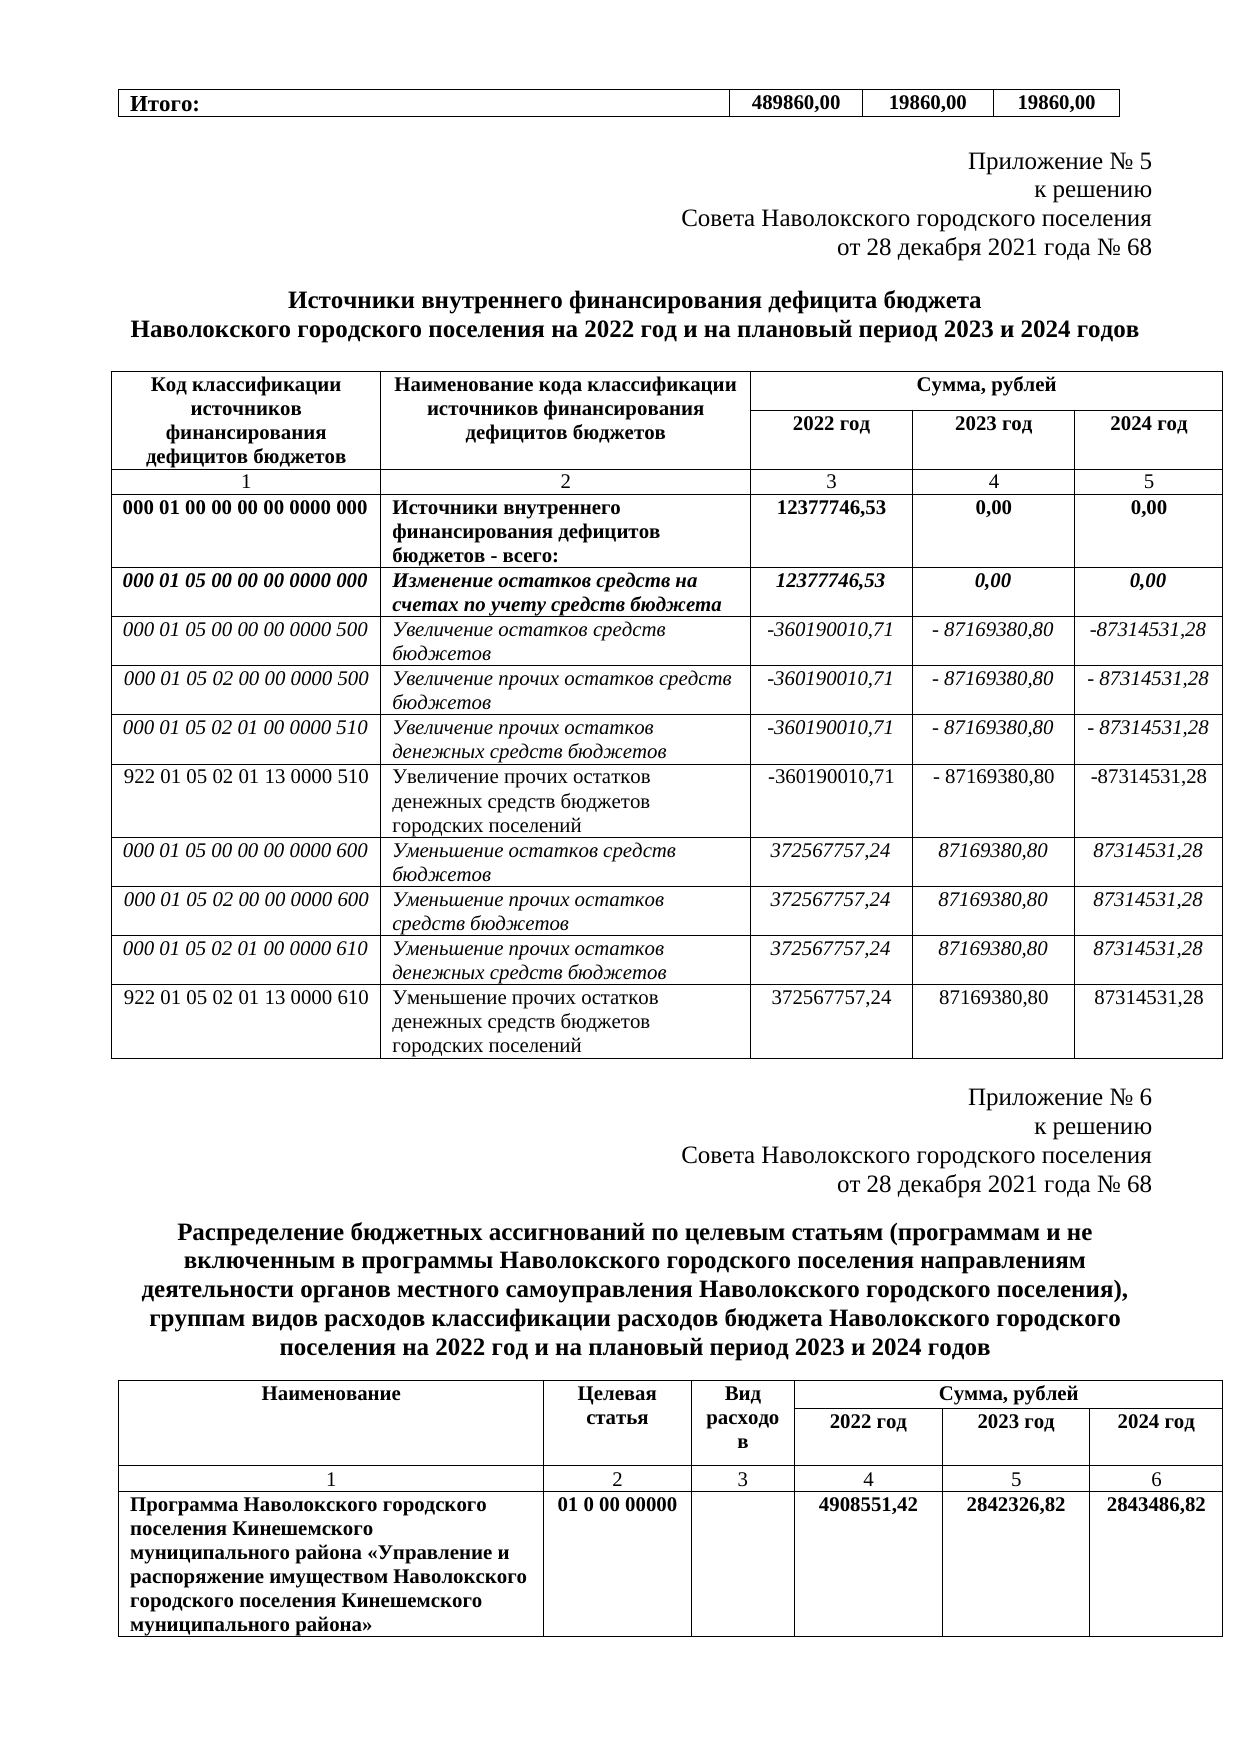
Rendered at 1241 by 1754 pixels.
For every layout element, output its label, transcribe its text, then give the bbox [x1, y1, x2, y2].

table_cell 19860,00 [994, 90, 1119, 116]
table_cell Уменьшение прочих остатков средств бюджетов [381, 887, 750, 935]
table_cell 87169380,80 [913, 838, 1074, 886]
table_cell 2022 год [751, 411, 912, 468]
table_cell 0,00 [913, 495, 1074, 567]
text Приложение № 6 [118, 1082, 1152, 1111]
table_header Сумма, рублей [795, 1381, 1222, 1408]
table_cell Уменьшение остатков средств бюджетов [381, 838, 750, 886]
table_header Вид расходов [692, 1381, 794, 1465]
table_cell 2 [544, 1466, 691, 1491]
table_cell 87314531,28 [1075, 838, 1222, 886]
table_cell Увеличение прочих остатков денежных средств бюджетов [381, 715, 750, 763]
table_cell 4 [795, 1466, 942, 1491]
text от 28 декабря 2021 года № 68 [118, 1169, 1152, 1197]
table_cell Увеличение остатков средств бюджетов [381, 617, 750, 665]
table_cell - 87314531,28 [1075, 666, 1222, 714]
table_header Целевая статья [544, 1381, 691, 1465]
table_cell Источники внутреннего финансирования дефицитов бюджетов - всего: [381, 495, 750, 567]
table_cell 922 01 05 02 01 13 0000 610 [112, 985, 380, 1057]
table_cell - 87169380,80 [913, 715, 1074, 763]
table_cell 6 [1090, 1466, 1222, 1491]
table_cell 000 01 05 02 01 00 0000 510 [112, 715, 380, 763]
table_cell 5 [1075, 470, 1222, 493]
table_cell - 87169380,80 [913, 765, 1074, 837]
table_cell 2024 год [1075, 411, 1222, 468]
table_cell Изменение остатков средств на счетах по учету средств бюджета [381, 568, 750, 616]
table_cell 372567757,24 [751, 838, 912, 886]
table_cell 4 [913, 470, 1074, 493]
table_cell 1 [119, 1466, 543, 1491]
text Приложение № 5 [118, 146, 1152, 174]
table_cell 2023 год [913, 411, 1074, 468]
table_cell 000 01 05 02 01 00 0000 610 [112, 936, 380, 984]
table_cell 489860,00 [730, 90, 862, 116]
table_header Наименование кода классификации источников финансирования дефицитов бюджетов [381, 372, 750, 468]
table_cell Уменьшение прочих остатков денежных средств бюджетов [381, 936, 750, 984]
table_cell Уменьшение прочих остатков денежных средств бюджетов городских поселений [381, 985, 750, 1057]
table_cell Программа Наволокского городского поселения Кинешемского муниципального района «Управление и распоряжение имуществом Наволокского городского поселения Кинешемского муниципального района» [119, 1492, 543, 1636]
table_cell 5 [943, 1466, 1089, 1491]
text Наволокского городского поселения на 2022 год и на плановый период 2023 и 2024 годов [118, 314, 1152, 342]
text к решению [118, 174, 1152, 203]
table_cell Итого: [119, 90, 729, 116]
table_cell 3 [692, 1466, 794, 1491]
table_cell 87169380,80 [913, 887, 1074, 935]
table_cell 000 01 05 02 00 00 0000 600 [112, 887, 380, 935]
table_cell -87314531,28 [1075, 765, 1222, 837]
table_cell 2843486,82 [1090, 1492, 1222, 1636]
table_cell 000 01 05 00 00 00 0000 000 [112, 568, 380, 616]
table_header Код классификации источников финансирования дефицитов бюджетов [112, 372, 380, 468]
table_cell 2023 год [943, 1409, 1089, 1465]
table_cell 2024 год [1090, 1409, 1222, 1465]
table_cell 0,00 [1075, 568, 1222, 616]
table_cell Увеличение прочих остатков денежных средств бюджетов городских поселений [381, 765, 750, 837]
table_cell -360190010,71 [751, 617, 912, 665]
table_cell - 87169380,80 [913, 617, 1074, 665]
table_cell 3 [751, 470, 912, 493]
table_cell 372567757,24 [751, 985, 912, 1057]
table_cell 12377746,53 [751, 495, 912, 567]
table_cell 000 01 00 00 00 00 0000 000 [112, 495, 380, 567]
table_cell -360190010,71 [751, 666, 912, 714]
table_header Сумма, рублей [751, 372, 1222, 409]
table_cell 0,00 [1075, 495, 1222, 567]
table_cell 87169380,80 [913, 985, 1074, 1057]
table_cell Увеличение прочих остатков средств бюджетов [381, 666, 750, 714]
text Совета Наволокского городского поселения [118, 203, 1152, 232]
table_cell 0,00 [913, 568, 1074, 616]
table_cell -360190010,71 [751, 765, 912, 837]
table_cell 87169380,80 [913, 936, 1074, 984]
table_cell 01 0 00 00000 [544, 1492, 691, 1636]
text от 28 декабря 2021 года № 68 [118, 232, 1152, 261]
table_cell 4908551,42 [795, 1492, 942, 1636]
text к решению [118, 1111, 1152, 1140]
table_cell 87314531,28 [1075, 887, 1222, 935]
table_header Наименование [119, 1381, 543, 1465]
table_cell 000 01 05 00 00 00 0000 500 [112, 617, 380, 665]
table_cell 12377746,53 [751, 568, 912, 616]
text Источники внутреннего финансирования дефицита бюджета [118, 285, 1152, 314]
table_cell - 87169380,80 [913, 666, 1074, 714]
table_cell -87314531,28 [1075, 617, 1222, 665]
table_cell 000 01 05 02 00 00 0000 500 [112, 666, 380, 714]
table_cell 2022 год [795, 1409, 942, 1465]
table_cell 000 01 05 00 00 00 0000 600 [112, 838, 380, 886]
table_cell 922 01 05 02 01 13 0000 510 [112, 765, 380, 837]
text Распределение бюджетных ассигнований по целевым статьям (программам и не включенным в программы Наволокского городского поселения направлениям деятельности органов местного самоуправления Наволокского городского поселения), группам видов расходов классификации расходов бюджета Наволокского городского поселения на 2022 год и на плановый период 2023 и 2024 годов [118, 1217, 1152, 1360]
table_cell 2 [381, 470, 750, 493]
table_cell [692, 1492, 794, 1636]
text Совета Наволокского городского поселения [118, 1140, 1152, 1169]
table_cell 1 [112, 470, 380, 493]
table_cell 372567757,24 [751, 887, 912, 935]
table_cell 87314531,28 [1075, 936, 1222, 984]
table_cell - 87314531,28 [1075, 715, 1222, 763]
table_cell 19860,00 [863, 90, 993, 116]
table_cell 2842326,82 [943, 1492, 1089, 1636]
table_cell -360190010,71 [751, 715, 912, 763]
table_cell 372567757,24 [751, 936, 912, 984]
table_cell 87314531,28 [1075, 985, 1222, 1057]
